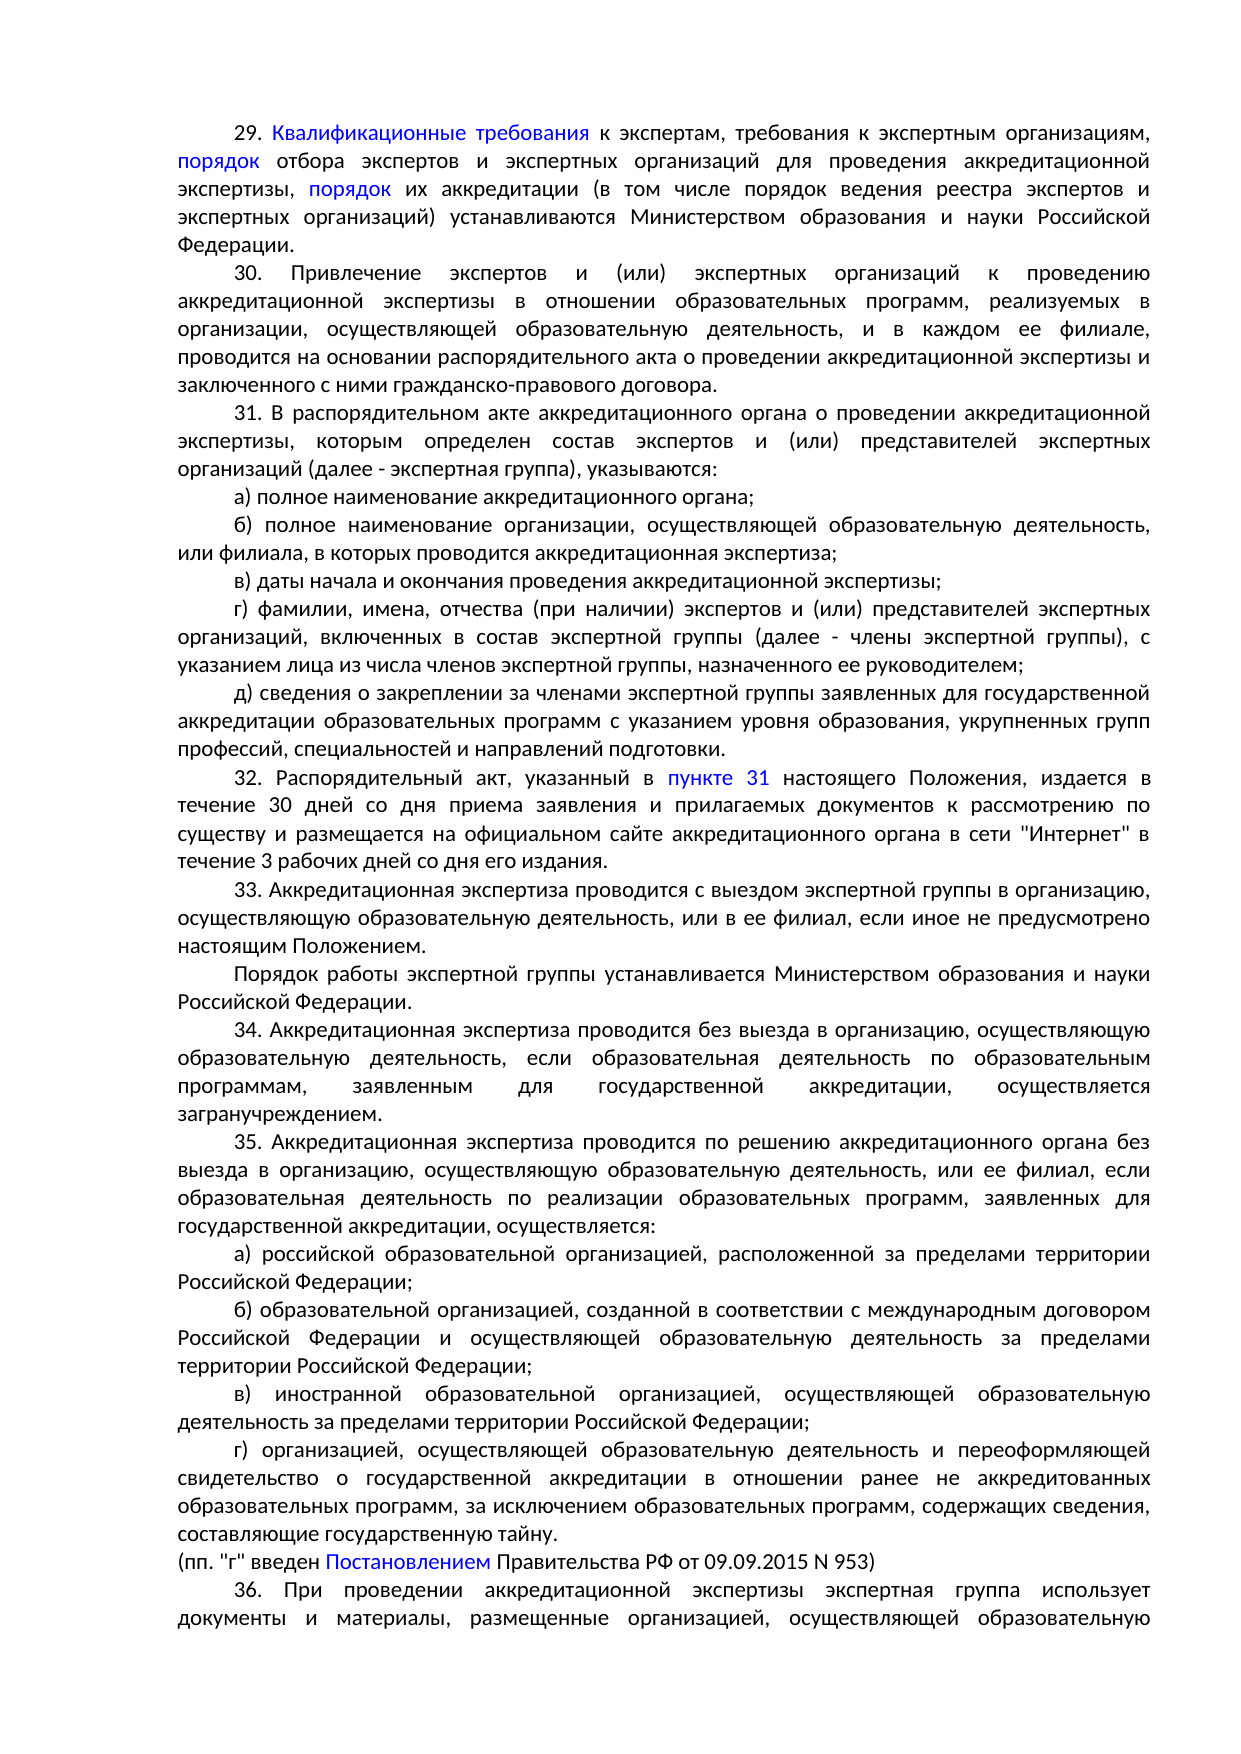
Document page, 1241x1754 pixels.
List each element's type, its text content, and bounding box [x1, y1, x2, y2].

text 33. Аккредитационная экспертиза проводится с выездом экспертной группы в организацию, осуществляющую образовательную деятельность, или в ее филиал, если иное не предусмотрено настоящим Положением. [177, 875, 1152, 959]
text 34. Аккредитационная экспертиза проводится без выезда в организацию, осуществляющую образовательную деятельность, если образовательная деятельность по образовательным программам, заявленным для государственной аккредитации, осуществляется загранучреждением. [177, 1015, 1152, 1127]
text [177, 1575, 1152, 1631]
text б) образовательной организацией, созданной в соответствии с международным договором Российской Федерации и осуществляющей образовательную деятельность за пределами территории Российской Федерации; [177, 1295, 1152, 1379]
text д) сведения о закреплении за членами экспертной группы заявленных для государственной аккредитации образовательных программ с указанием уровня образования, укрупненных групп профессий, специальностей и направлений подготовки. [177, 678, 1152, 763]
text 31. В распорядительном акте аккредитационного органа о проведении аккредитационной экспертизы, которым определен состав экспертов и (или) представителей экспертных организаций (далее - экспертная группа), указываются: [177, 398, 1152, 482]
text в) иностранной образовательной организацией, осуществляющей образовательную деятельность за пределами территории Российской Федерации; [177, 1379, 1152, 1435]
text в) даты начала и окончания проведения аккредитационной экспертизы; [177, 566, 1152, 594]
text г) организацией, осуществляющей образовательную деятельность и переоформляющей свидетельство о государственной аккредитации в отношении ранее не аккредитованных образовательных программ, за исключением образовательных программ, содержащих сведения, составляющие государственную тайну. [177, 1435, 1152, 1547]
text а) полное наименование аккредитационного органа; [177, 482, 1152, 510]
text (пп. "г" введен Постановлением Правительства РФ от 09.09.2015 N 953) [177, 1547, 1152, 1575]
text г) фамилии, имена, отчества (при наличии) экспертов и (или) представителей экспертных организаций, включенных в состав экспертной группы (далее - члены экспертной группы), с указанием лица из числа членов экспертной группы, назначенного ее руководителем; [177, 594, 1152, 678]
text Порядок работы экспертной группы устанавливается Министерством образования и науки Российской Федерации. [177, 959, 1152, 1015]
text 30. Привлечение экспертов и (или) экспертных организаций к проведению аккредитационной экспертизы в отношении образовательных программ, реализуемых в организации, осуществляющей образовательную деятельность, и в каждом ее филиале, проводится на основании распорядительного акта о проведении аккредитационной экспертизы и заключенного с ними гражданско-правового договора. [177, 258, 1152, 398]
text 35. Аккредитационная экспертиза проводится по решению аккредитационного органа без выезда в организацию, осуществляющую образовательную деятельность, или ее филиал, если образовательная деятельность по реализации образовательных программ, заявленных для государственной аккредитации, осуществляется: [177, 1127, 1152, 1239]
text б) полное наименование организации, осуществляющей образовательную деятельность, или филиала, в которых проводится аккредитационная экспертиза; [177, 510, 1152, 566]
text 29. Квалификационные требования к экспертам, требования к экспертным организациям, порядок отбора экспертов и экспертных организаций для проведения аккредитационной экспертизы, порядок их аккредитации (в том числе порядок ведения реестра экспертов и экспертных организаций) устанавливаются Министерством образования и науки Российской Федерации. [177, 118, 1152, 258]
text а) российской образовательной организацией, расположенной за пределами территории Российской Федерации; [177, 1239, 1152, 1295]
text 32. Распорядительный акт, указанный в пункте 31 настоящего Положения, издается в течение 30 дней со дня приема заявления и прилагаемых документов к рассмотрению по существу и размещается на официальном сайте аккредитационного органа в сети "Интернет" в течение 3 рабочих дней со дня его издания. [177, 763, 1152, 875]
